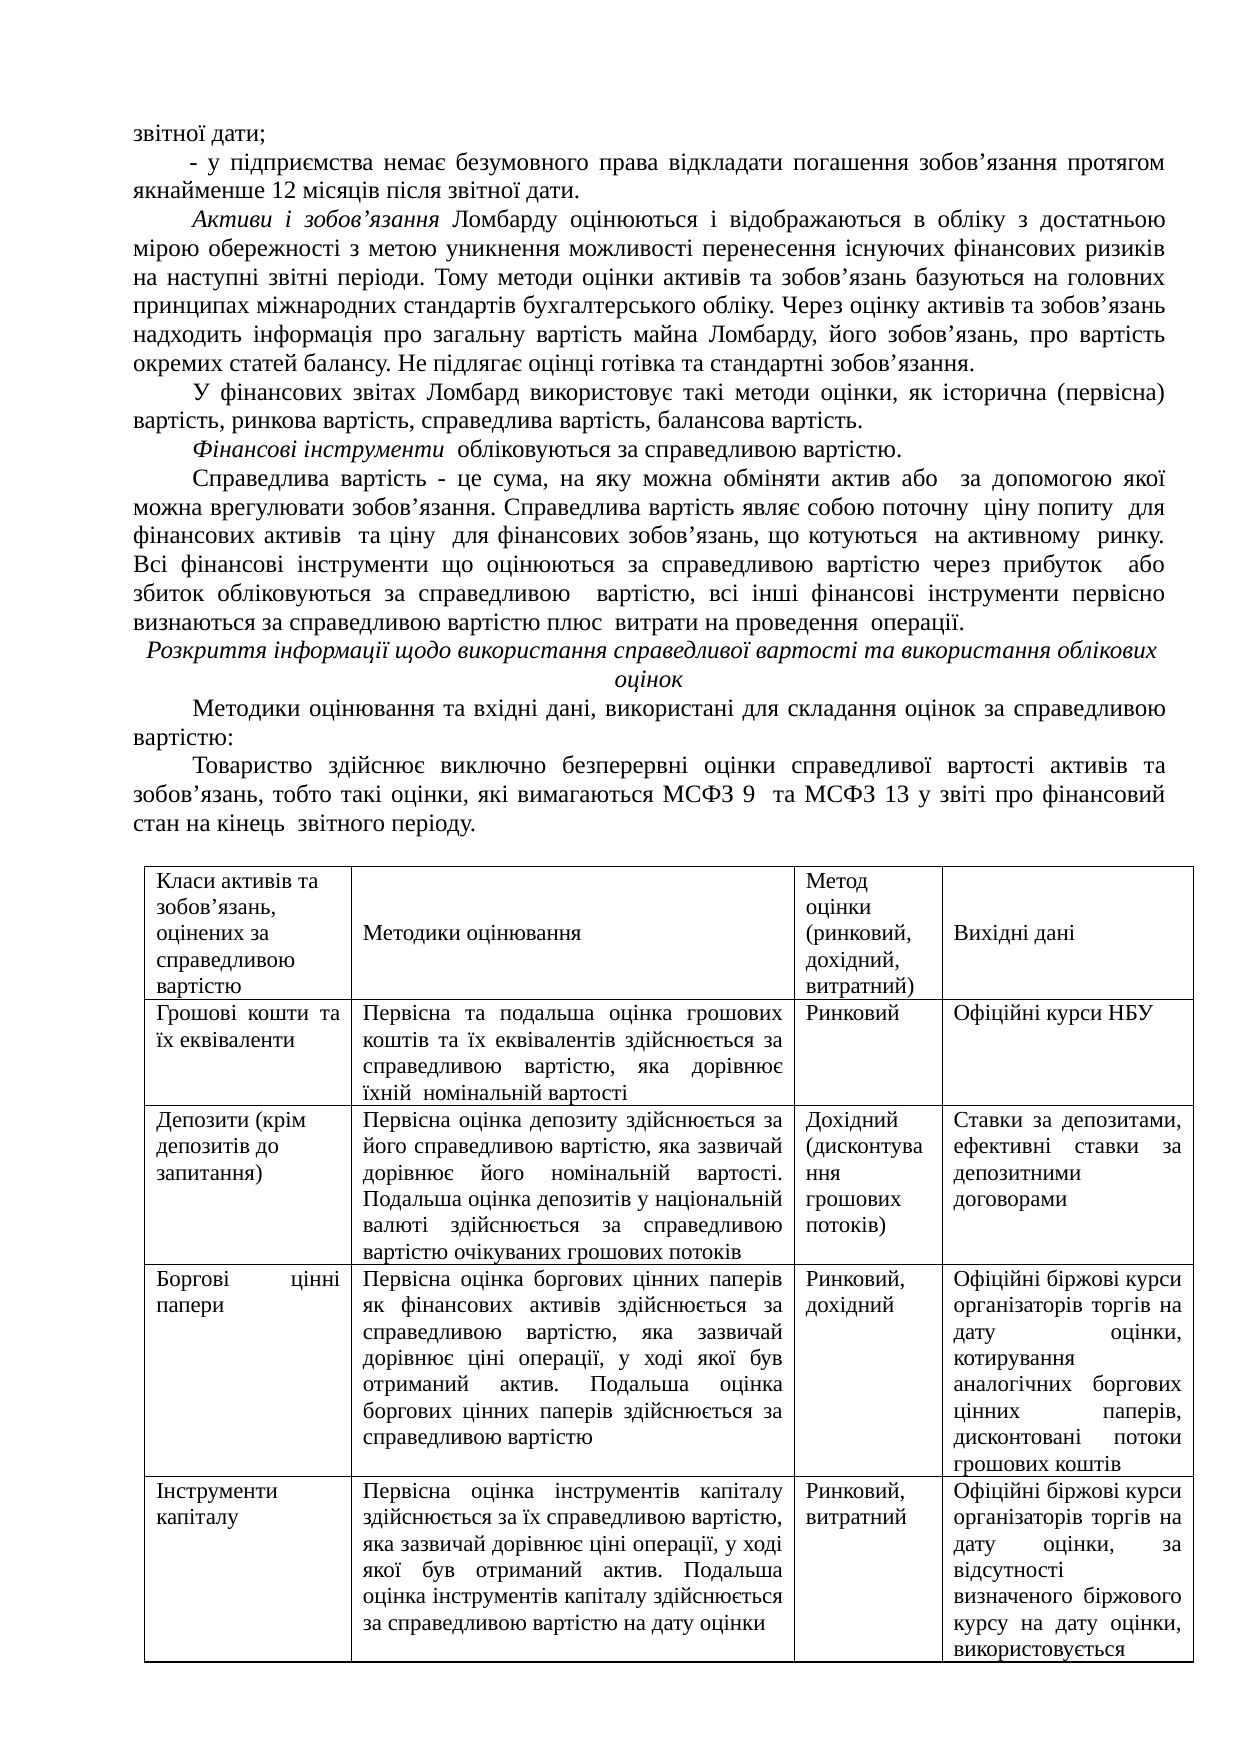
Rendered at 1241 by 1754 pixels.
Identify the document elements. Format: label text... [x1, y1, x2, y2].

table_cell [943, 1477, 1193, 1661]
table_cell Ринковий [795, 1000, 942, 1105]
table_cell Дохідний (дисконтування грошових потоків) [795, 1106, 942, 1264]
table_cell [352, 1477, 794, 1661]
table_header Вихідні дані [943, 867, 1193, 998]
table_header Методики оцінювання [352, 867, 794, 998]
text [133, 118, 1167, 147]
text Методики оцінювання та вхідні дані, використані для складання оцінок за справедливою вартістю: [133, 693, 1167, 751]
table_cell Боргові цінні папери [145, 1265, 351, 1476]
table_cell Депозити (крім депозитів до запитання) [145, 1106, 351, 1264]
text Справедлива вартість - це сума, на яку можна обміняти актив або за допомогою якої можна врегулювати зобов’язання. Справедлива вартість являє собою поточну ціну попиту для фінансових активів та ціну для фінансових зобов’язань, що котуються на активному ринку. Всі фінансові інструменти що оцінюються за справедливою вартістю через прибуток або збиток обліковуються за справедливою вартістю, всі інші фінансові інструменти первісно визнаються за справедливою вартістю плюс витрати на проведення операції. [133, 463, 1167, 636]
table_cell Первісна оцінка депозиту здійснюється за його справедливою вартістю, яка зазвичай дорівнює його номінальній вартості. Подальша оцінка депозитів у національній валюті здійснюється за справедливою вартістю очікуваних грошових потоків [352, 1106, 794, 1264]
text Фінансові інструменти обліковуються за справедливою вартістю. [133, 434, 1167, 463]
table_cell Ринковий, витратний [795, 1477, 942, 1661]
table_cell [145, 1477, 351, 1661]
text - у підприємства немає безумовного права відкладати погашення зобов’язання протягом якнайменше 12 місяців після звітної дати. [133, 147, 1167, 204]
table_cell Офіційні біржові курси організаторів торгів на дату оцінки, котирування аналогічних боргових цінних паперів, дисконтовані потоки грошових коштів [943, 1265, 1193, 1476]
table_cell Грошові кошти та їх еквіваленти [145, 1000, 351, 1105]
table_header Метод оцінки (ринковий, дохідний, витратний) [795, 867, 942, 998]
table_cell Ставки за депозитами, ефективні ставки за депозитними договорами [943, 1106, 1193, 1264]
text Розкриття інформації щодо використання справедливої вартості та використання облікових оцінок [133, 636, 1167, 693]
text У фінансових звітах Ломбард використовує такі методи оцінки, як історична (первісна) вартість, ринкова вартість, справедлива вартість, балансова вартість. [133, 377, 1167, 434]
table_cell Первісна оцінка боргових цінних паперів як фінансових активів здійснюється за справедливою вартістю, яка зазвичай дорівнює ціні операції, у ході якої був отриманий актив. Подальша оцінка боргових цінних паперів здійснюється за справедливою вартістю [352, 1265, 794, 1476]
table_header Класи активів та зобов’язань, оцінених за справедливою вартістю [145, 867, 351, 998]
table_cell Ринковий, дохідний [795, 1265, 942, 1476]
table_cell Первісна та подальша оцінка грошових коштів та їх еквівалентів здійснюється за справедливою вартістю, яка дорівнює їхній номінальній вартості [352, 1000, 794, 1105]
table_cell Офіційні курси НБУ [943, 1000, 1193, 1105]
text Товариство здійснює виключно безперервні оцінки справедливої вартості активів та зобов’язань, тобто такі оцінки, які вимагаються МСФЗ 9 та МСФЗ 13 у звіті про фінансовий стан на кінець звітного періоду. [133, 751, 1167, 837]
text Активи і зобов’язання Ломбарду оцінюються і відображаються в обліку з достатньою мірою обережності з метою уникнення можливості перенесення існуючих фінансових ризиків на наступні звітні періоди. Тому методи оцінки активів та зобов’язань базуються на головних принципах міжнародних стандартів бухгалтерського обліку. Через оцінку активів та зобов’язань надходить інформація про загальну вартість майна Ломбарду, його зобов’язань, про вартість окремих статей балансу. Не підлягає оцінці готівка та стандартні зобов’язання. [133, 204, 1167, 377]
